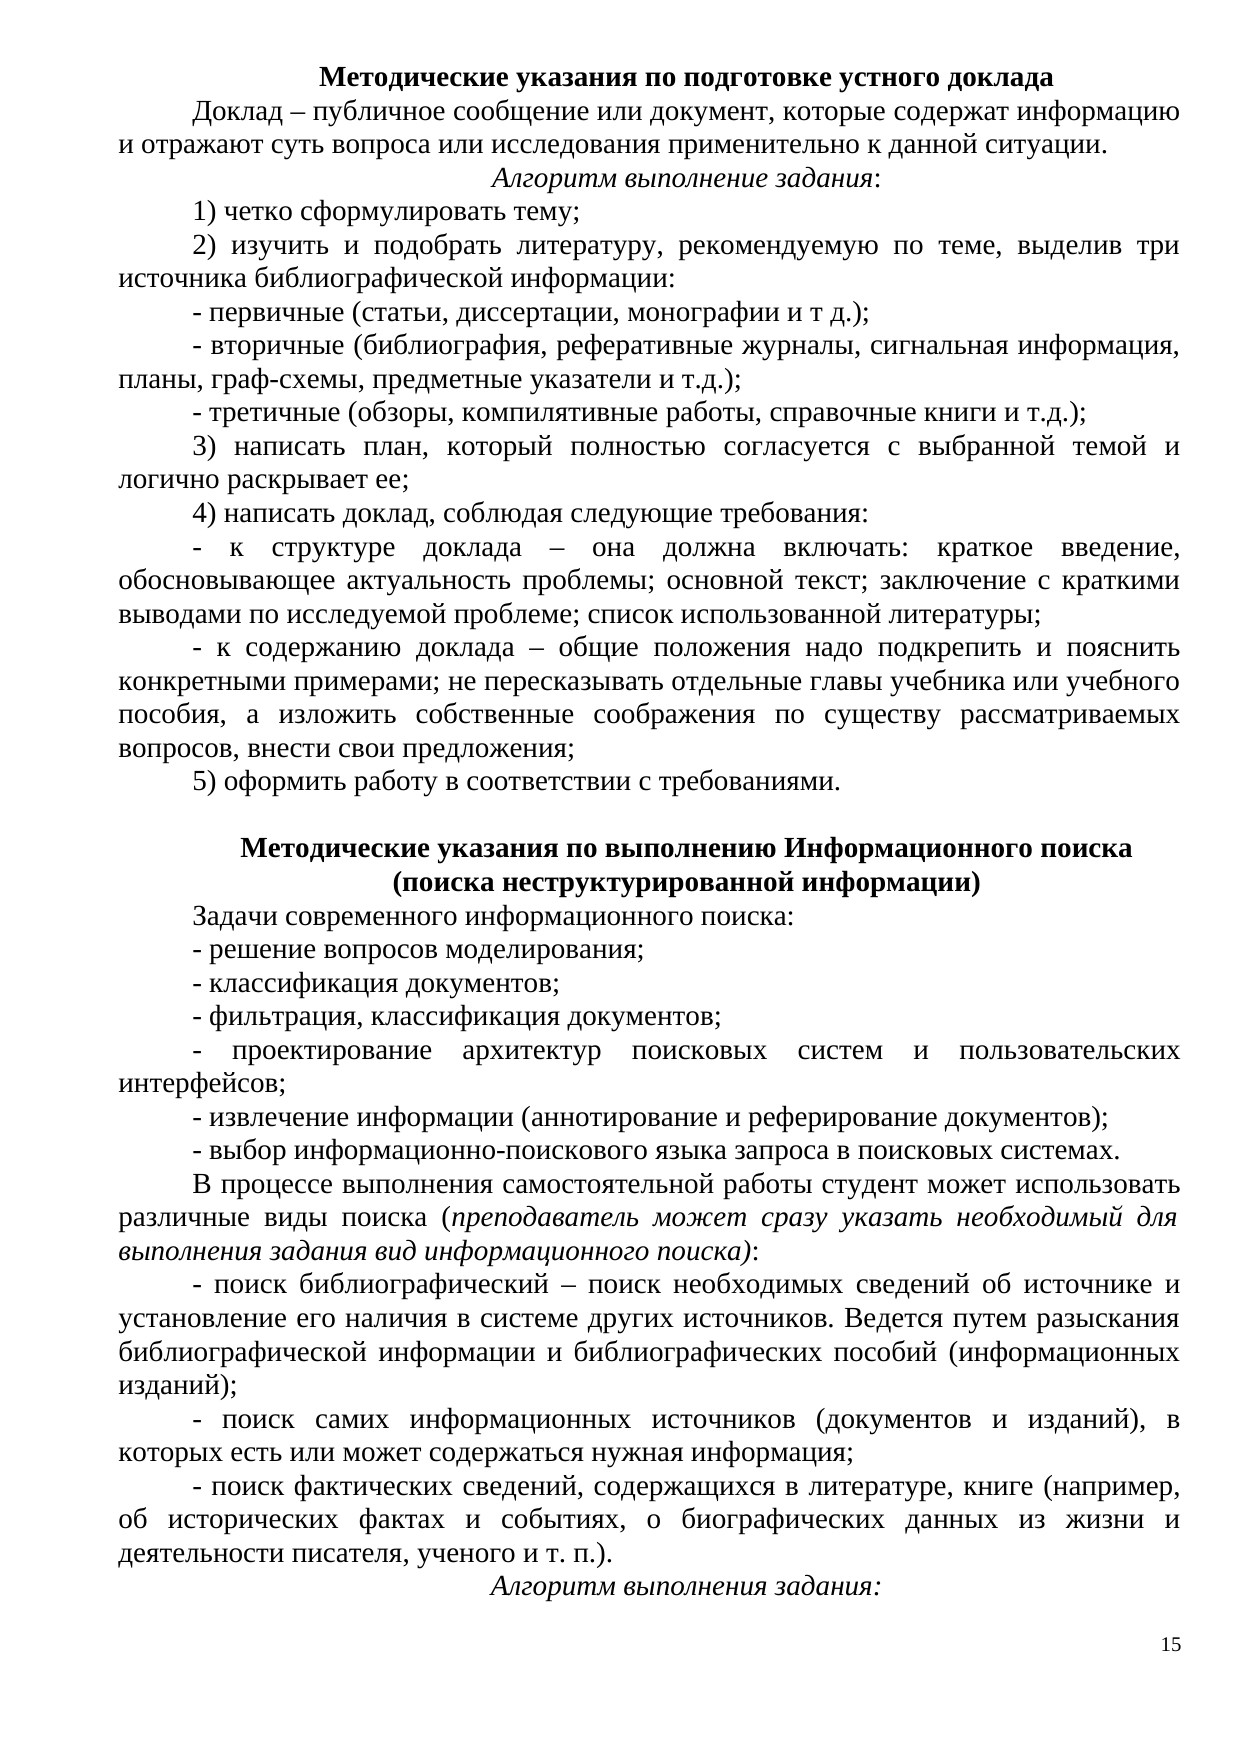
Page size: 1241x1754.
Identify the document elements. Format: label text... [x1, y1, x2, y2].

text 2) изучить и подобрать литературу, рекомендуемую по теме, выделив три источника библиографической информации: [118, 227, 1181, 294]
text - фильтрация, классификация документов; [118, 998, 1181, 1032]
text - вторичные (библиография, реферативные журналы, сигнальная информация, планы, граф-схемы, предметные указатели и т.д.); [118, 327, 1181, 394]
text - поиск фактических сведений, содержащихся в литературе, книге (например, об исторических фактах и событиях, о биографических данных из жизни и деятельности писателя, ученого и т. п.). [118, 1468, 1181, 1568]
text - поиск библиографический – поиск необходимых сведений об источнике и установление его наличия в системе других источников. Ведется путем разыскания библиографической информации и библиографических пособий (информационных изданий); [118, 1267, 1181, 1401]
text Задачи современного информационного поиска: [118, 898, 1181, 931]
text - первичные (статьи, диссертации, монографии и т д.); [118, 294, 1181, 327]
text - выбор информационно-поискового языка запроса в поисковых системах. [118, 1132, 1181, 1166]
text Методические указания по подготовке устного доклада [118, 59, 1181, 93]
text (поиска неструктурированной информации) [118, 864, 1181, 898]
text Методические указания по выполнению Информационного поиска [118, 831, 1181, 864]
text 3) написать план, который полностью согласуется с выбранной темой и логично раскрывает ее; [118, 428, 1181, 495]
text - к структуре доклада – она должна включать: краткое введение, обосновывающее актуальность проблемы; основной текст; заключение с краткими выводами по исследуемой проблеме; список использованной литературы; [118, 529, 1181, 629]
text Алгоритм выполнения задания: [118, 1568, 1181, 1602]
text - поиск самих информационных источников (документов и изданий), в которых есть или может содержаться нужная информация; [118, 1401, 1181, 1468]
text - извлечение информации (аннотирование и реферирование документов); [118, 1099, 1181, 1132]
text Алгоритм выполнение задания: [118, 160, 1181, 193]
text Доклад – публичное сообщение или документ, которые содержат информацию и отражают суть вопроса или исследования применительно к данной ситуации. [118, 93, 1181, 160]
text - третичные (обзоры, компилятивные работы, справочные книги и т.д.); [118, 394, 1181, 428]
text 5) оформить работу в соответствии с требованиями. [118, 763, 1181, 797]
text 1) четко сформулировать тему; [118, 193, 1181, 227]
text - к содержанию доклада – общие положения надо подкрепить и пояснить конкретными примерами; не пересказывать отдельные главы учебника или учебного пособия, а изложить собственные соображения по существу рассматриваемых вопросов, внести свои предложения; [118, 629, 1181, 763]
text 4) написать доклад, соблюдая следующие требования: [118, 495, 1181, 529]
text В процессе выполнения самостоятельной работы студент может использовать различные виды поиска (преподаватель может сразу указать необходимый для выполнения задания вид информационного поиска): [118, 1166, 1181, 1267]
text - классификация документов; [118, 965, 1181, 998]
text - проектирование архитектур поисковых систем и пользовательских интерфейсов; [118, 1032, 1181, 1099]
text - решение вопросов моделирования; [118, 931, 1181, 965]
